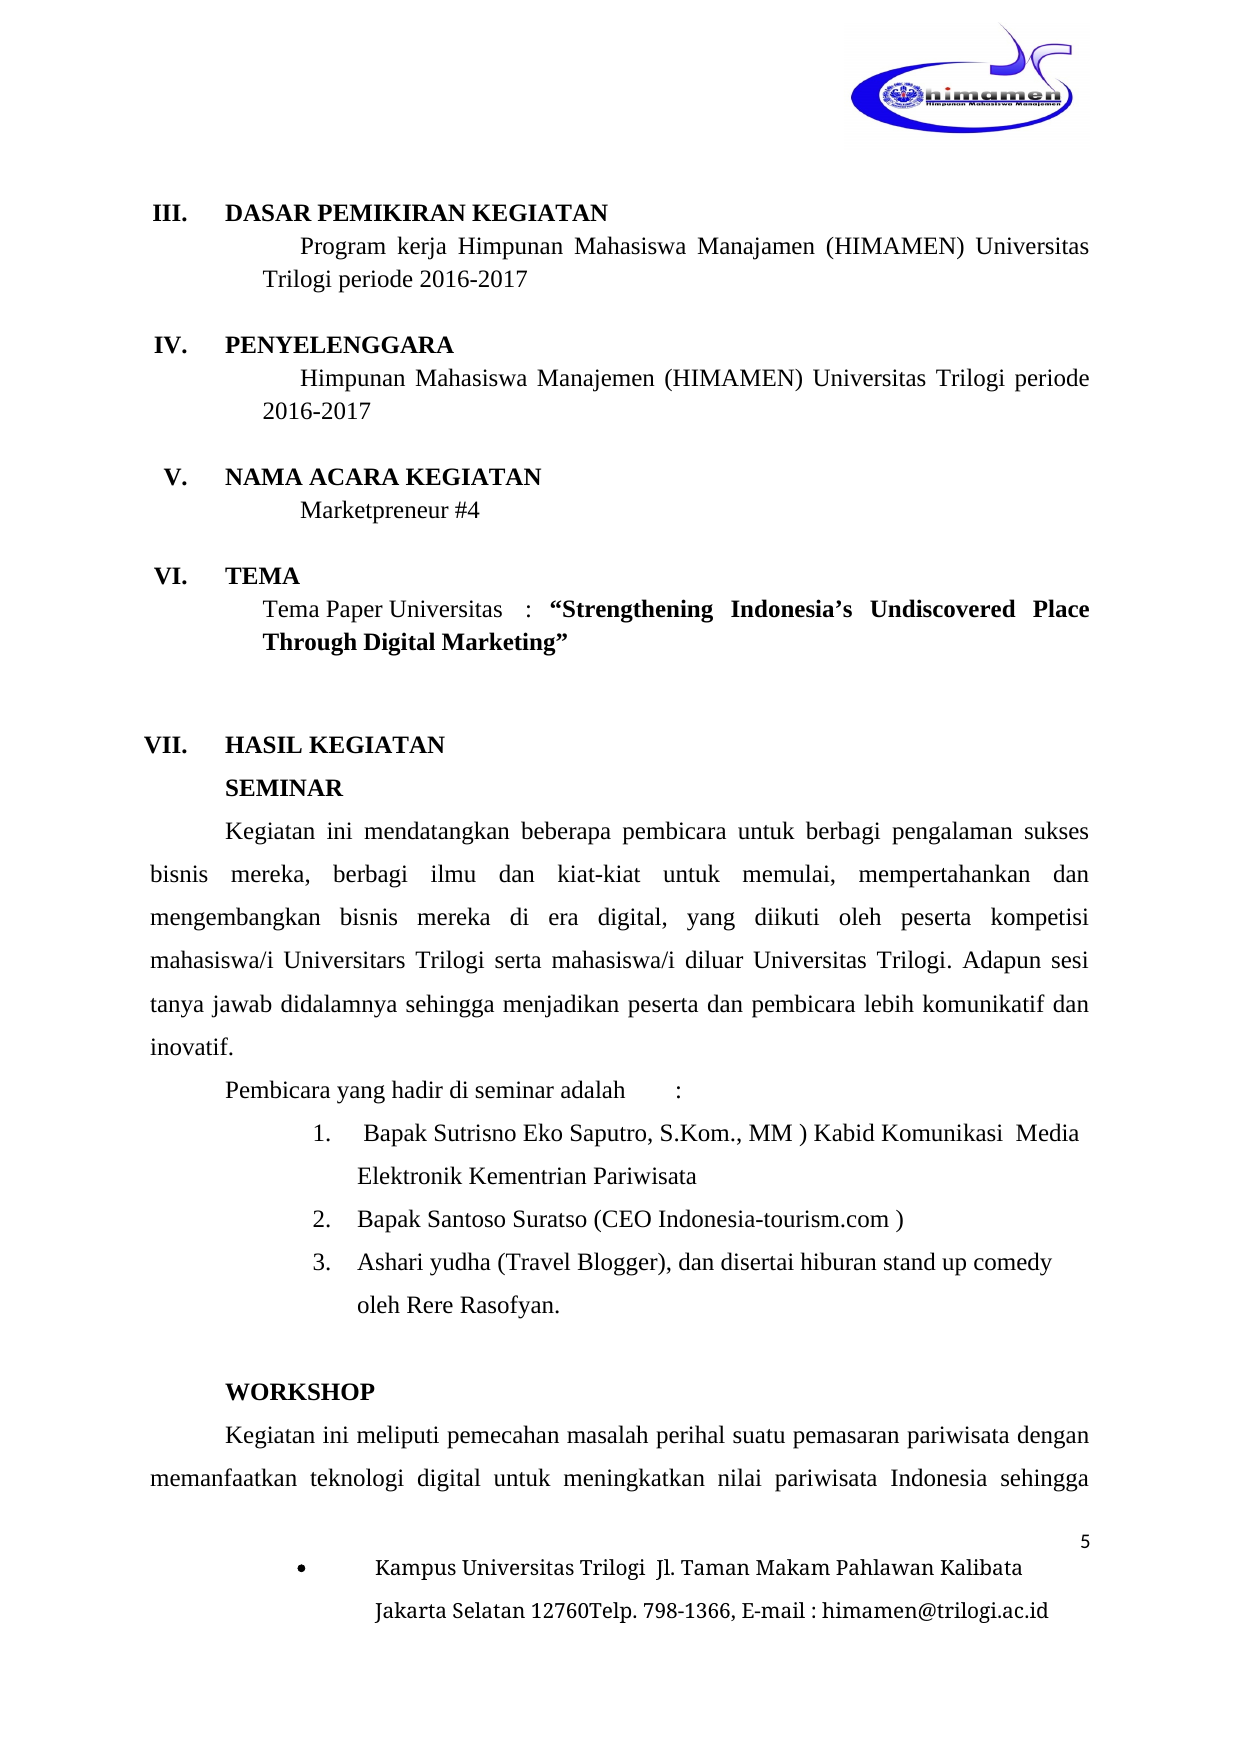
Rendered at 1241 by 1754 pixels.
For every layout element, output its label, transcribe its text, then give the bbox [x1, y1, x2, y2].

list Program kerja Himpunan Mahasiswa Manajamen (HIMAMEN) Universitas Trilogi periode 2016-2017 [262, 231, 1090, 292]
list Ashari yudha (Travel Blogger), dan disertai hiburan stand up comedy oleh Rere Rasofyan. [312, 1247, 1090, 1319]
list Kegiatan ini mendatangkan beberapa pembicara untuk berbagi pengalaman sukses bisnis mereka, berbagi ilmu dan kiat-kiat untuk memulai, mempertahankan dan mengembangkan bisnis mereka di era digital, yang diikuti oleh peserta kompetisi mahasiswa/i Universitars Trilogi serta mahasiswa/i diluar Universitas Trilogi. Adapun sesi tanya jawab didalamnya sehingga menjadikan peserta dan pembicara lebih komunikatif dan inovatif. [150, 816, 1090, 1061]
list TEMA [187, 561, 1090, 590]
list Himpunan Mahasiswa Manajemen (HIMAMEN) Universitas Trilogi periode 2016-2017 [262, 363, 1090, 424]
list NAMA ACARA KEGIATAN [187, 462, 1090, 491]
list DASAR PEMIKIRAN KEGIATAN [187, 198, 1090, 226]
list PENYELENGGARA [187, 330, 1090, 358]
list Tema Paper Universitas : “Strengthening Indonesia’s Undiscovered Place Through Digital Marketing” [262, 594, 1090, 656]
list WORKSHOP [225, 1377, 1090, 1406]
picture [843, 22, 1091, 150]
list Bapak Sutrisno Eko Saputro, S.Kom., MM ) Kabid Komunikasi Media Elektronik Kementrian Pariwisata [312, 1118, 1090, 1190]
list Pembicara yang hadir di seminar adalah : [150, 1075, 1090, 1104]
list Bapak Santoso Suratso (CEO Indonesia-tourism.com ) [312, 1204, 1090, 1233]
list SEMINAR [225, 773, 1090, 802]
list Marketpreneur #4 [225, 495, 1090, 524]
list HASIL KEGIATAN [187, 730, 1090, 759]
